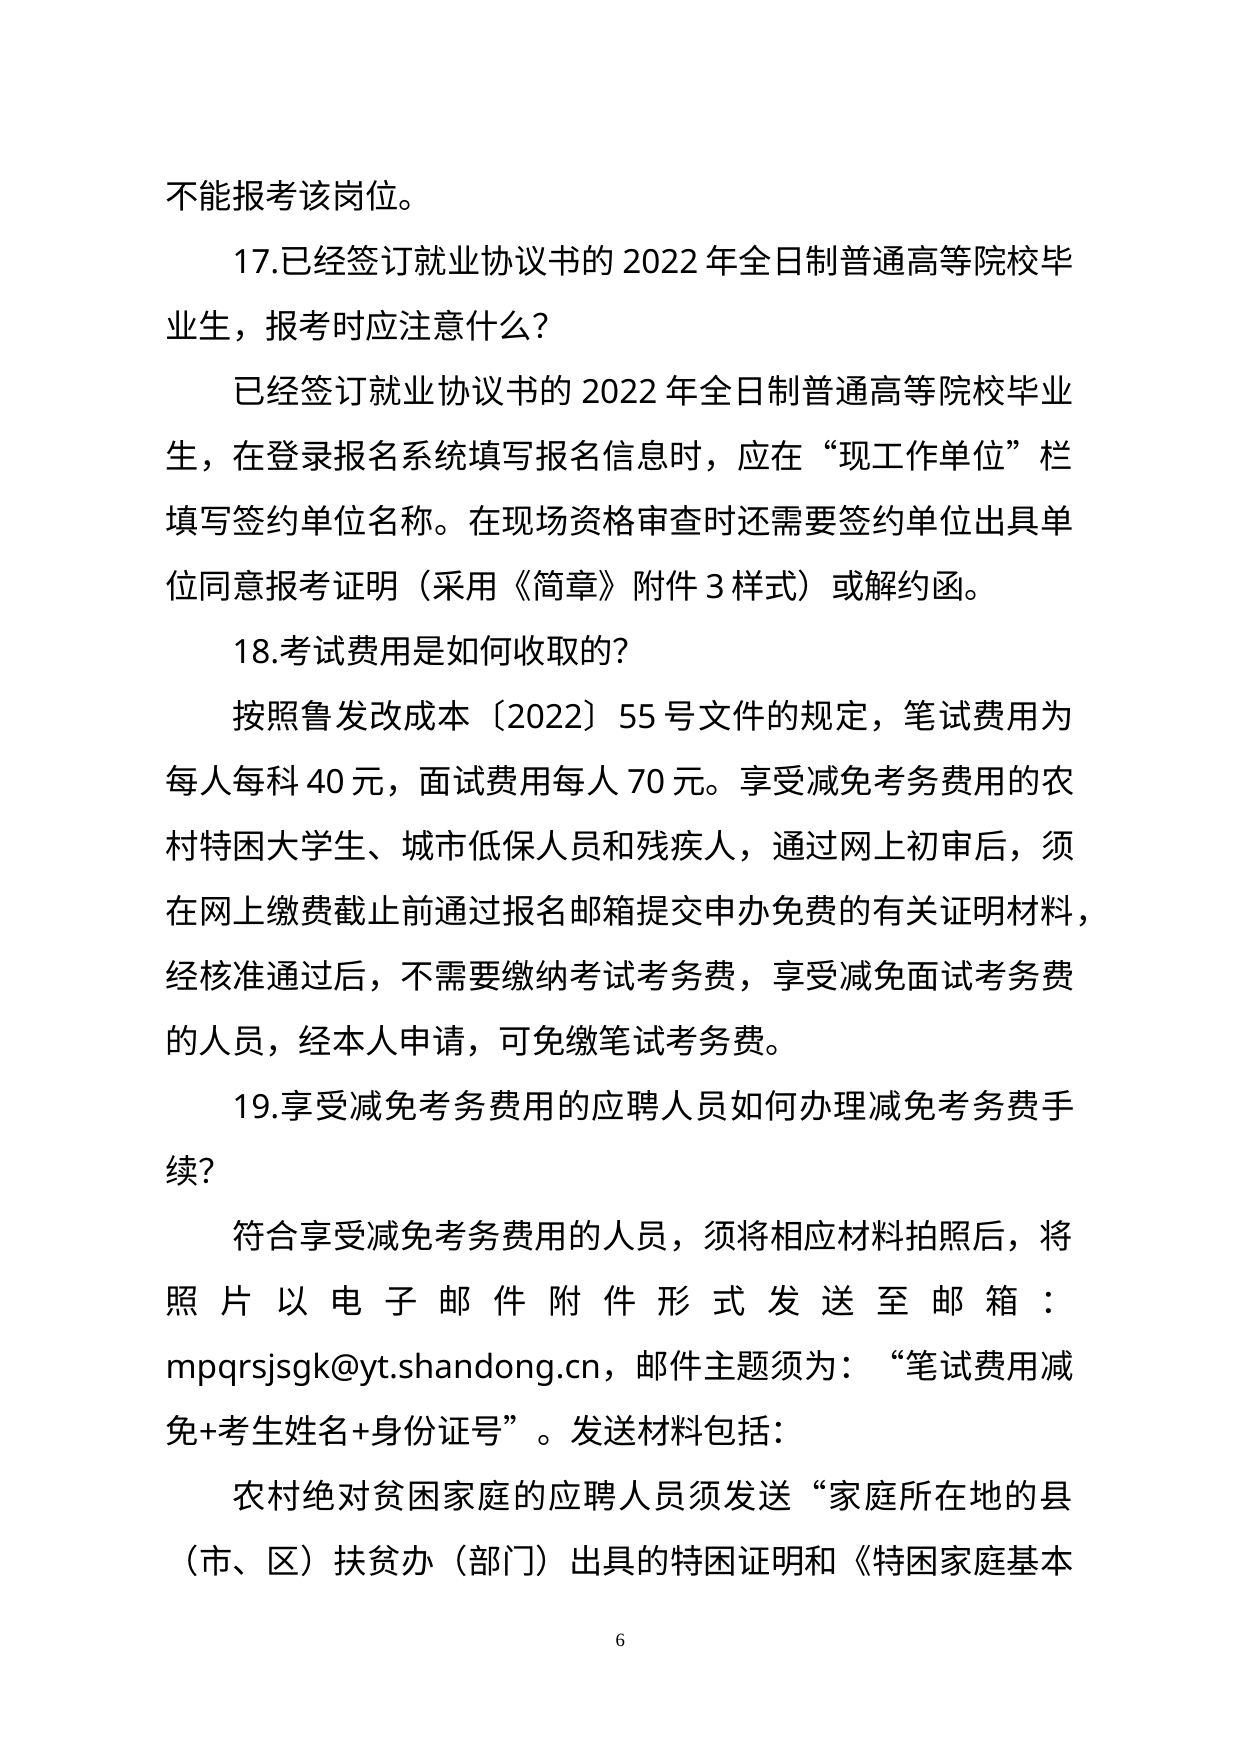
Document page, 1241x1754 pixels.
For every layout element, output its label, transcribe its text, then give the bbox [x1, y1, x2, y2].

text 已经签订就业协议书的2022年全日制普通高等院校毕业生，在登录报名系统填写报名信息时，应在“现工作单位”栏填写签约单位名称。在现场资格审查时还需要签约单位出具单位同意报考证明（采用《简章》附件3样式）或解约函。 [165, 357, 1075, 617]
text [165, 1462, 1075, 1592]
text 19.享受减免考务费用的应聘人员如何办理减免考务费手续？ [165, 1072, 1075, 1202]
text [165, 162, 1075, 227]
text 符合享受减免考务费用的人员，须将相应材料拍照后，将照片以电子邮件附件形式发送至邮箱：mpqrsjsgk@yt.shandong.cn，邮件主题须为：“笔试费用减免+考生姓名+身份证号”。发送材料包括： [165, 1202, 1075, 1462]
text 18.考试费用是如何收取的？ [165, 617, 1075, 682]
text 按照鲁发改成本〔2022〕55号文件的规定，笔试费用为每人每科40元，面试费用每人70元。享受减免考务费用的农村特困大学生、城市低保人员和残疾人，通过网上初审后，须在网上缴费截止前通过报名邮箱提交申办免费的有关证明材料，经核准通过后，不需要缴纳考试考务费，享受减免面试考务费的人员，经本人申请，可免缴笔试考务费。 [165, 682, 1075, 1072]
text 17.已经签订就业协议书的2022年全日制普通高等院校毕业生，报考时应注意什么？ [165, 227, 1075, 357]
